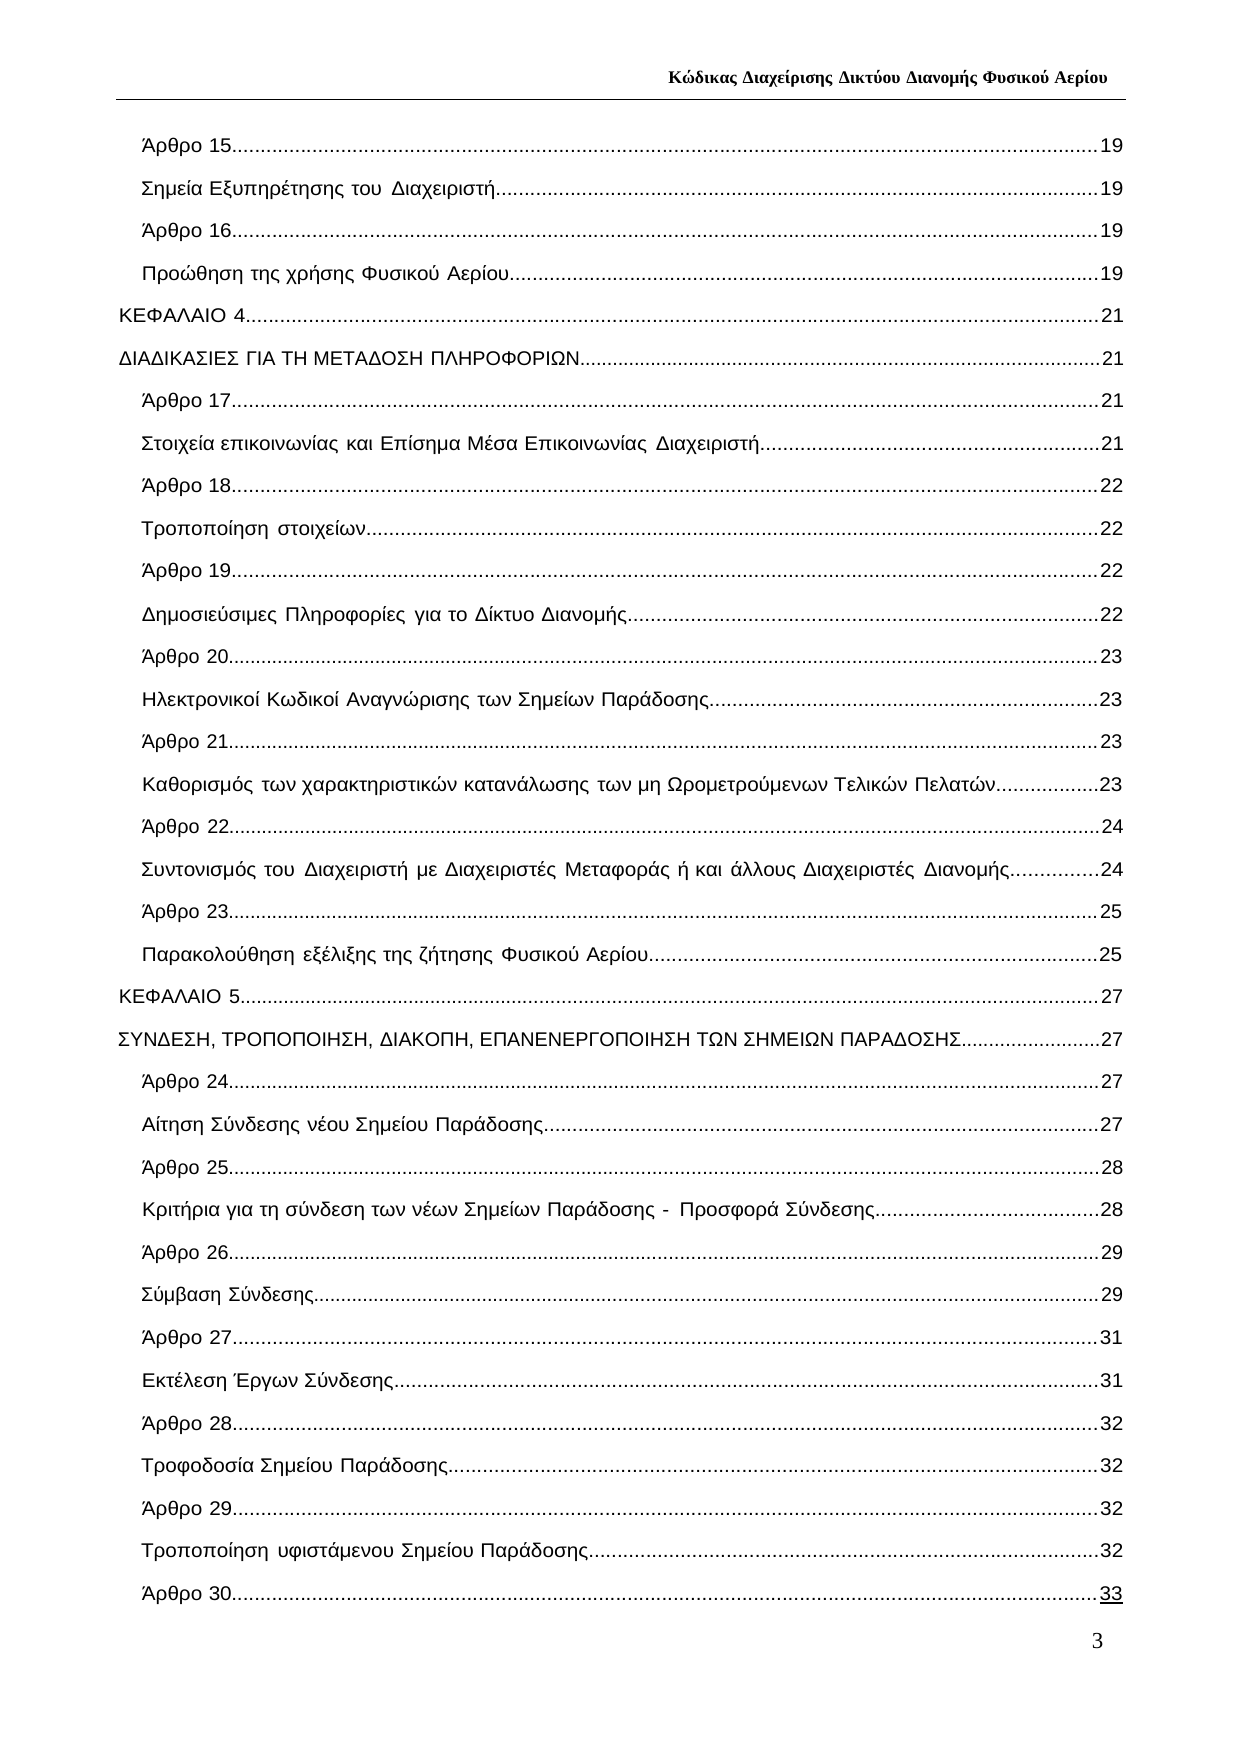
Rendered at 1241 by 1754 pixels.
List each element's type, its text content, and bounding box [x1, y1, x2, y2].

text ΣΥΝΔΕΣΗ, ΤΡΟΠΟΠΟΙΗΣΗ, ΔΙΑΚΟΠΗ, ΕΠΑΝΕΝΕΡΓΟΠΟΙΗΣΗ ΤΩΝ ΣΗΜΕΙΩΝ ΠΑΡΑΔΟΣΗΣ 27 [118, 1028, 1163, 1051]
text Άρθρο 17 21 [142, 389, 1163, 412]
text Άρθρο 26 29 [142, 1241, 1163, 1263]
text Άρθρο 16 19 [142, 219, 1163, 242]
text Παρακολούθηση εξέλιξης της ζήτησης Φυσικού Αερίου 25 [142, 943, 1163, 966]
text Άρθρο 18 22 [142, 474, 1163, 497]
text Άρθρο 20 23 [142, 645, 1163, 668]
text Κριτήρια για τη σύνδεση των νέων Σημείων Παράδοσης - Προσφορά Σύνδεσης 28 [142, 1198, 1163, 1221]
text Τροποποίηση υφιστάμενου Σημείου Παράδοσης 32 [141, 1539, 1163, 1562]
text Άρθρο 19 22 [142, 559, 1163, 582]
text Σύμβαση Σύνδεσης 29 [141, 1283, 1163, 1306]
text Άρθρο 15 19 [142, 134, 1163, 157]
text Τροποποίηση στοιχείων 22 [141, 517, 1163, 539]
text Άρθρο 23 25 [142, 900, 1163, 923]
text ΚΕΦΑΛΑΙΟ 4 21 [119, 304, 1163, 327]
text Ηλεκτρονικοί Κωδικοί Αναγνώρισης των Σημείων Παράδοσης 23 [142, 687, 1163, 710]
text Εκτέλεση Έργων Σύνδεσης 31 [142, 1369, 1163, 1392]
text Στοιχεία επικοινωνίας και Επίσημα Μέσα Επικοινωνίας Διαχειριστή 21 [141, 432, 1163, 454]
text Συντονισμός του Διαχειριστή με Διαχειριστές Μεταφοράς ή και άλλους Διαχειριστές Διανομής 24 [141, 858, 1163, 881]
text ΔΙΑΔΙΚΑΣΙΕΣ ΓΙΑ ΤΗ ΜΕΤΑΔΟΣΗ ΠΛΗΡΟΦΟΡΙΩΝ 21 [119, 346, 1163, 369]
text Άρθρο 21 23 [142, 730, 1163, 753]
text Άρθρο 29 32 [142, 1496, 1163, 1519]
text Άρθρο 28 32 [142, 1411, 1163, 1434]
text ΚΕΦΑΛΑΙΟ 5 27 [119, 985, 1163, 1008]
text Καθορισμός των χαρακτηριστικών κατανάλωσης των μη Ωρομετρούμενων Τελικών Πελατών 23 [142, 772, 1163, 795]
text Δημοσιεύσιμες Πληροφορίες για το Δίκτυο Διανομής 22 [142, 602, 1163, 625]
text Τροφοδοσία Σημείου Παράδοσης 32 [141, 1454, 1163, 1477]
text Αίτηση Σύνδεσης νέου Σημείου Παράδοσης 27 [142, 1113, 1163, 1136]
text Άρθρο 22 24 [142, 815, 1163, 838]
text Σημεία Εξυπηρέτησης του Διαχειριστή 19 [141, 176, 1163, 199]
text Άρθρο 24 27 [142, 1070, 1163, 1093]
text Άρθρο 27 31 [142, 1326, 1163, 1348]
text Άρθρο 30 33 [142, 1582, 1163, 1604]
text Προώθηση της χρήσης Φυσικού Αερίου 19 [142, 261, 1163, 284]
text Άρθρο 25 28 [142, 1156, 1163, 1178]
